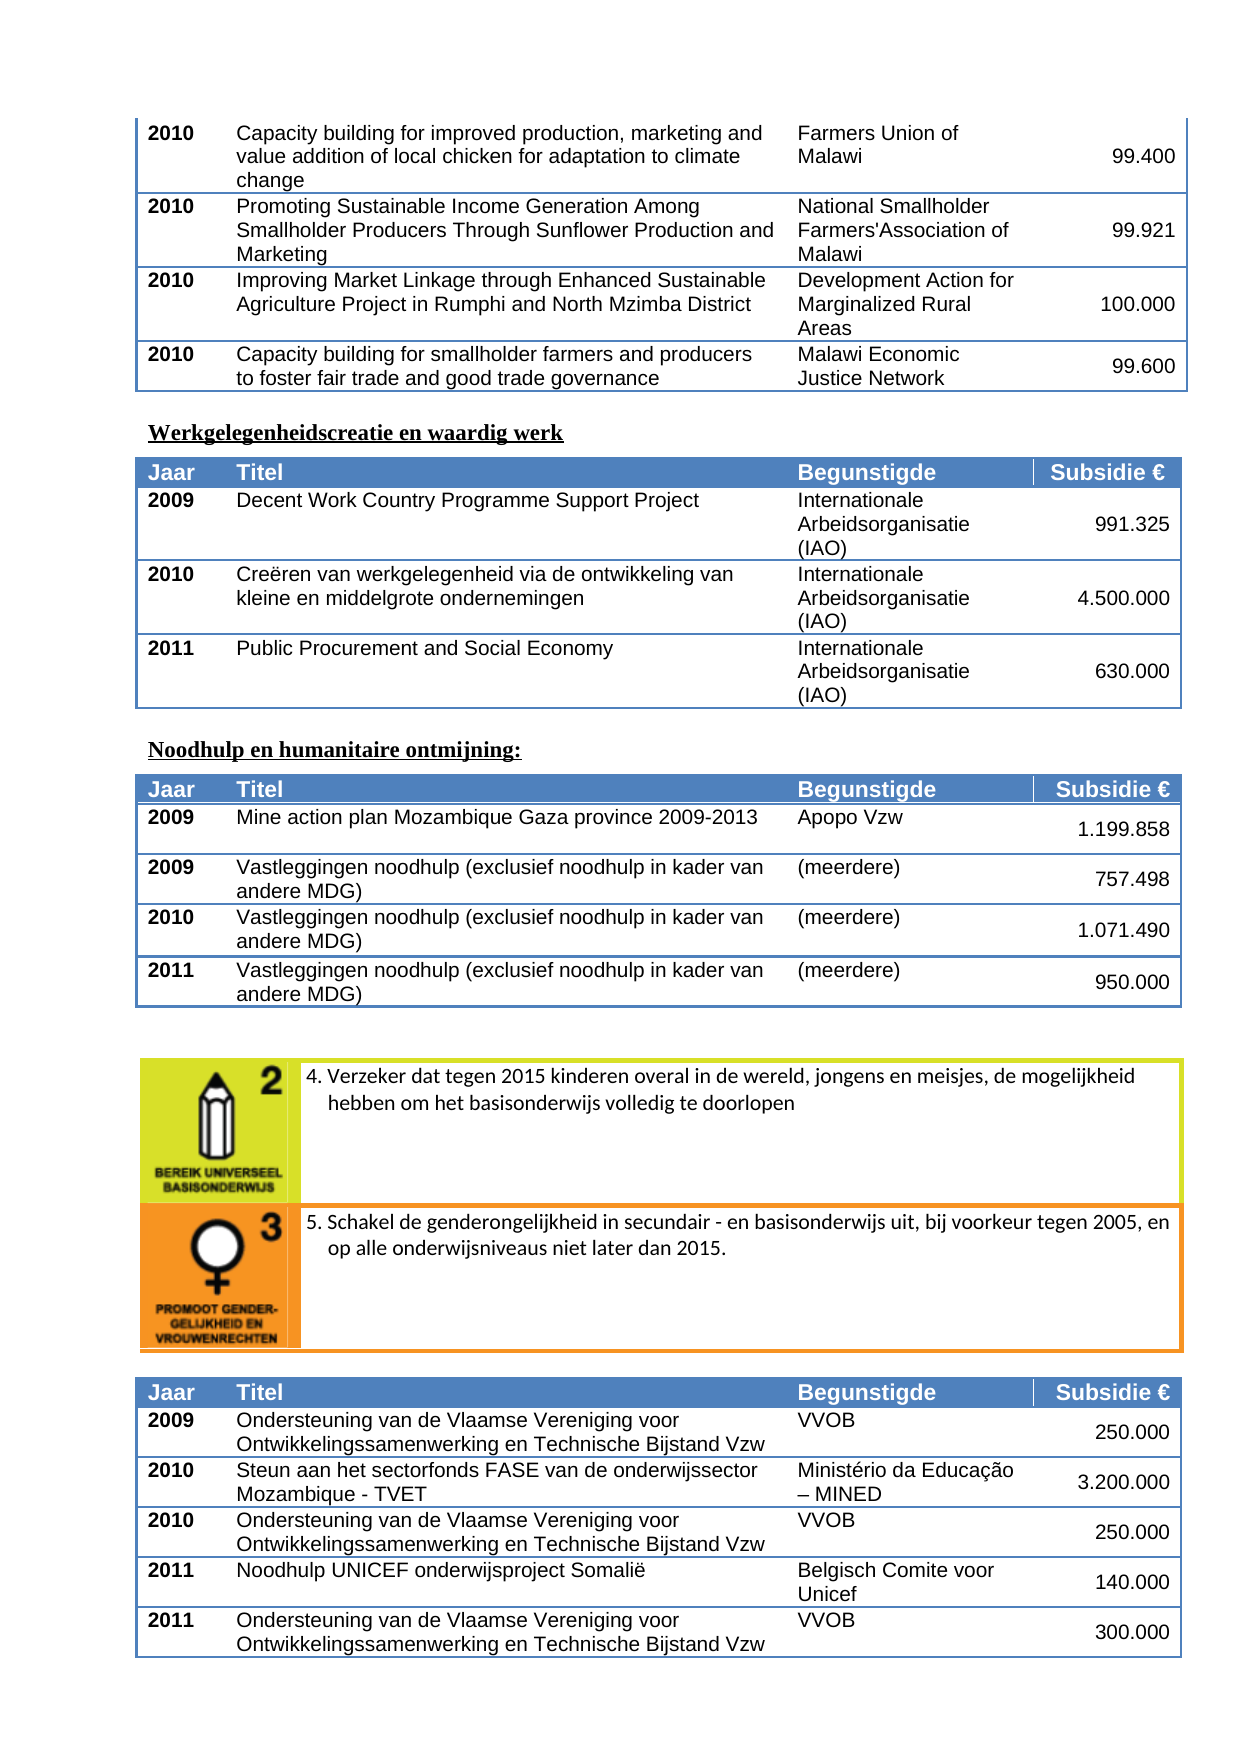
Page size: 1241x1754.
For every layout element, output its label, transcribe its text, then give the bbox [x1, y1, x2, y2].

table_cell National Smallholder Farmers'Association of [786, 194, 1033, 266]
table_cell 2009 [138, 855, 225, 902]
table_cell [140, 1208, 147, 1348]
table_header [140, 1063, 147, 1203]
table_cell Capacity building for improved production, marketing and value addition of local chicken for adaptation to climate change [225, 118, 786, 192]
table_cell 2010 [138, 194, 225, 266]
table_cell 2010 [138, 561, 225, 633]
table_cell Ondersteuning van de Vlaamse Vereniging voor Ontwikkelingssamenwerking en Technische Bijstand Vzw [225, 1408, 786, 1456]
table_cell Vastleggingen noodhulp (exclusief noodhulp in kader van andere MDG) [225, 958, 786, 1005]
table_cell Internationale Arbeidsorganisatie (IAO) [786, 561, 1033, 633]
table_header Titel [225, 459, 786, 485]
table_cell Internationale Arbeidsorganisatie (IAO) [786, 488, 1033, 559]
table_cell 250.000 [1034, 1508, 1180, 1556]
table_cell 99.400 [1034, 118, 1186, 192]
table_cell VVOB [786, 1608, 1033, 1656]
table_cell 250.000 [1034, 1408, 1180, 1456]
table_cell (meerdere) [786, 855, 1033, 902]
table_cell 757.498 [1034, 855, 1180, 902]
table_header Begunstigde [786, 459, 1033, 485]
table_header Titel [225, 776, 786, 802]
table_cell 99.600 [1034, 342, 1186, 390]
table_cell 5. Schakel de genderongelijkheid in secundair - en basisonderwijs uit, bij voorkeur tegen 2005, en op alle onderwijsniveaus niet later dan 2015. [301, 1208, 1179, 1348]
text Noodhulp en humanitaire ontmijning: [148, 736, 1093, 762]
table_cell 1.199.858 [1034, 805, 1180, 852]
table_cell VVOB [786, 1408, 1033, 1456]
table_header Titel [225, 1379, 786, 1406]
table_header Jaar [138, 459, 225, 485]
table_cell Noodhulp UNICEF onderwijsproject Somalië [225, 1558, 786, 1606]
table_cell Steun aan het sectorfonds FASE van de onderwijssector Mozambique - TVET [225, 1458, 786, 1506]
table_cell [289, 1208, 296, 1348]
table_cell 2010 [138, 342, 225, 390]
table_cell Capacity building for smallholder farmers and producers to foster fair trade and good trade governance [225, 342, 786, 390]
table_header Jaar [138, 776, 225, 802]
table_cell 2009 [138, 1408, 225, 1456]
table_cell 2010 [138, 1458, 225, 1506]
table_cell VVOB [786, 1508, 1033, 1556]
table_cell 2010 [138, 118, 225, 192]
table_cell 1.071.490 [1034, 905, 1180, 955]
table_cell 300.000 [1034, 1608, 1180, 1656]
table_cell (meerdere) [786, 905, 1033, 955]
table_header Subsidie € [1034, 1379, 1180, 1406]
table_cell Ondersteuning van de Vlaamse Vereniging voor Ontwikkelingssamenwerking en Technische Bijstand Vzw [225, 1608, 786, 1656]
table_cell Ministério da Educação – MINED [786, 1458, 1033, 1506]
table_cell Vastleggingen noodhulp (exclusief noodhulp in kader van andere MDG) [225, 905, 786, 955]
table_header Subsidie € [1034, 459, 1180, 485]
table_cell 630.000 [1034, 635, 1180, 707]
table_cell Ondersteuning van de Vlaamse Vereniging voor Ontwikkelingssamenwerking en Technische Bijstand Vzw [225, 1508, 786, 1556]
table_cell Promoting Sustainable Income Generation Among Smallholder Producers Through Sunflower Production and Marketing [225, 194, 786, 266]
table_cell 140.000 [1034, 1558, 1180, 1606]
table_cell 2011 [138, 635, 225, 707]
table_cell 3.200.000 [1034, 1458, 1180, 1506]
table_header Begunstigde [786, 1379, 1033, 1406]
table_cell Public Procurement and Social Economy [225, 635, 786, 707]
table_header Subsidie € [1034, 776, 1180, 802]
table_header [289, 1063, 296, 1203]
table_cell Creëren van werkgelegenheid via de ontwikkeling van kleine en middelgrote ondernemingen [225, 561, 786, 633]
table_cell Decent Work Country Programme Support Project [225, 488, 786, 559]
table_cell 2011 [138, 1558, 225, 1606]
table_cell Improving Market Linkage through Enhanced Sustainable Agriculture Project in Rumphi and North Mzimba District [225, 268, 786, 340]
table_cell 99.921 [1034, 194, 1186, 266]
table_cell 950.000 [1034, 958, 1180, 1005]
table_cell 2011 [138, 958, 225, 1005]
table_cell 2010 [138, 905, 225, 955]
table_cell Apopo Vzw [786, 805, 1033, 852]
table_cell 2011 [138, 1608, 225, 1656]
table_cell 2010 [138, 1508, 225, 1556]
table_cell Development Action for Marginalized Rural Areas [786, 268, 1033, 340]
table_cell 2009 [138, 805, 225, 852]
table_cell Farmers Union of Malawi [786, 118, 1033, 192]
table_header 4. Verzeker dat tegen 2015 kinderen overal in de wereld, jongens en meisjes, de mogelijkheid hebben om het basisonderwijs volledig te doorlopen [301, 1063, 1179, 1203]
table_cell 991.325 [1034, 488, 1180, 559]
table_cell (meerdere) [786, 958, 1033, 1005]
table_cell 100.000 [1034, 268, 1186, 340]
table_cell Mine action plan Mozambique Gaza province 2009-2013 [225, 805, 786, 852]
table_cell 2010 [138, 268, 225, 340]
text Werkgelegenheidscreatie en waardig werk [148, 418, 1093, 445]
table_header Jaar [138, 1379, 225, 1406]
table_cell Internationale Arbeidsorganisatie (IAO) [786, 635, 1033, 707]
table_cell 4.500.000 [1034, 561, 1180, 633]
table_cell Vastleggingen noodhulp (exclusief noodhulp in kader van andere MDG) [225, 855, 786, 902]
table_cell Malawi Economic Justice Network [786, 342, 1033, 390]
table_header Begunstigde [786, 776, 1033, 802]
table_cell Belgisch Comite voor Unicef [786, 1558, 1033, 1606]
table_cell 2009 [138, 488, 225, 559]
